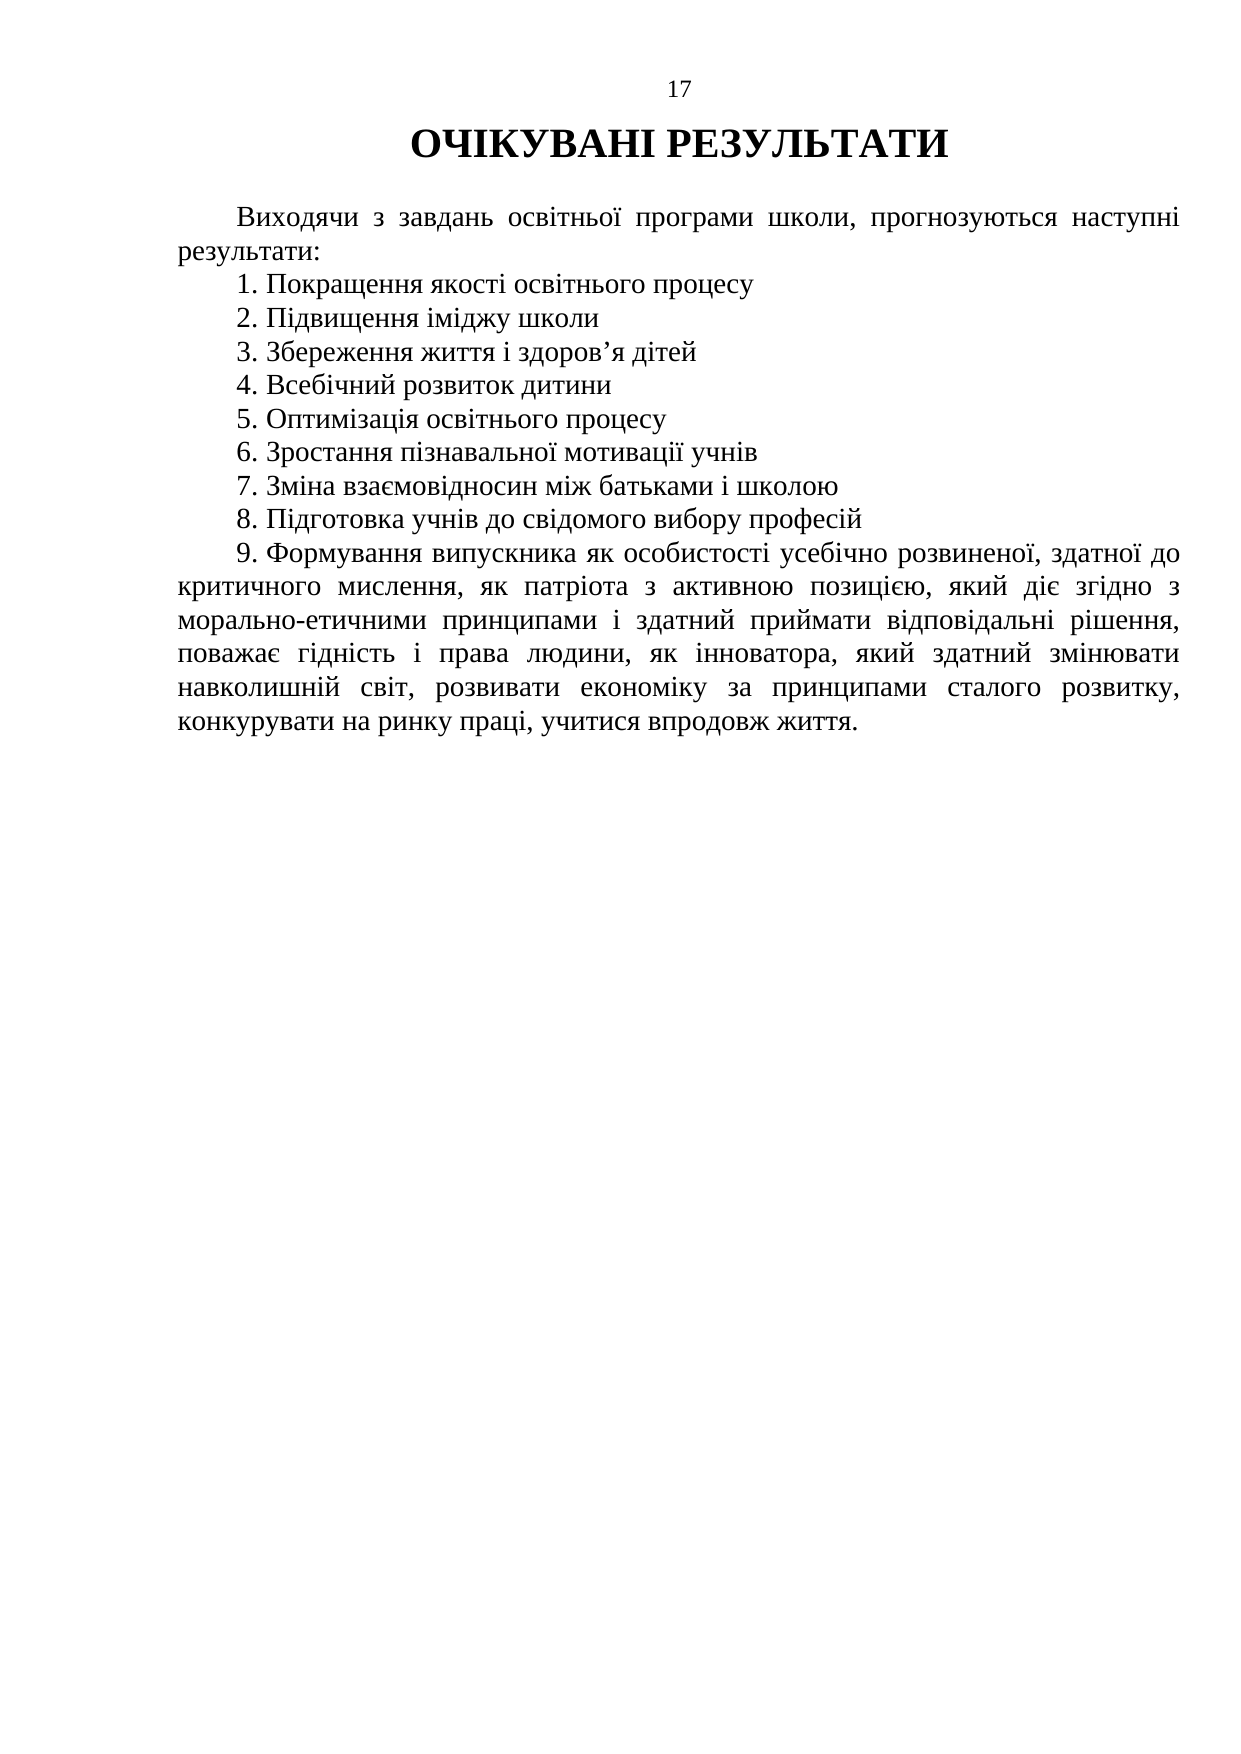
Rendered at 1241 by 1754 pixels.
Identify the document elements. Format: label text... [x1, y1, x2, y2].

list Формування випускника як особистості усебічно розвиненої, здатної до критичного мислення, як патріота з активною позицією, який діє згідно з морально-етичними принципами і здатний приймати відповідальні рішення, поважає гідність і права людини, як інноватора, який здатний змінювати навколишній світ, розвивати економіку за принципами сталого розвитку, конкурувати на ринку праці, учитися впродовж життя. [177, 535, 1181, 736]
list Збереження життя і здоров’я дітей [177, 334, 1181, 367]
list ОЧІКУВАНІ РЕЗУЛЬТАТИ [177, 118, 1181, 166]
list Зміна взаємовідносин між батьками і школою [177, 468, 1181, 501]
list Зростання пізнавальної мотивації учнів [177, 434, 1181, 468]
list Покращення якості освітнього процесу [177, 267, 1181, 300]
list Виходячи з завдань освітньої програми школи, прогнозуються наступні результати: [177, 199, 1181, 267]
list Всебічний розвиток дитини [177, 367, 1181, 401]
list Оптимізація освітнього процесу [177, 401, 1181, 434]
list Підвищення іміджу школи [177, 300, 1181, 334]
list Підготовка учнів до свідомого вибору професій [177, 501, 1181, 535]
